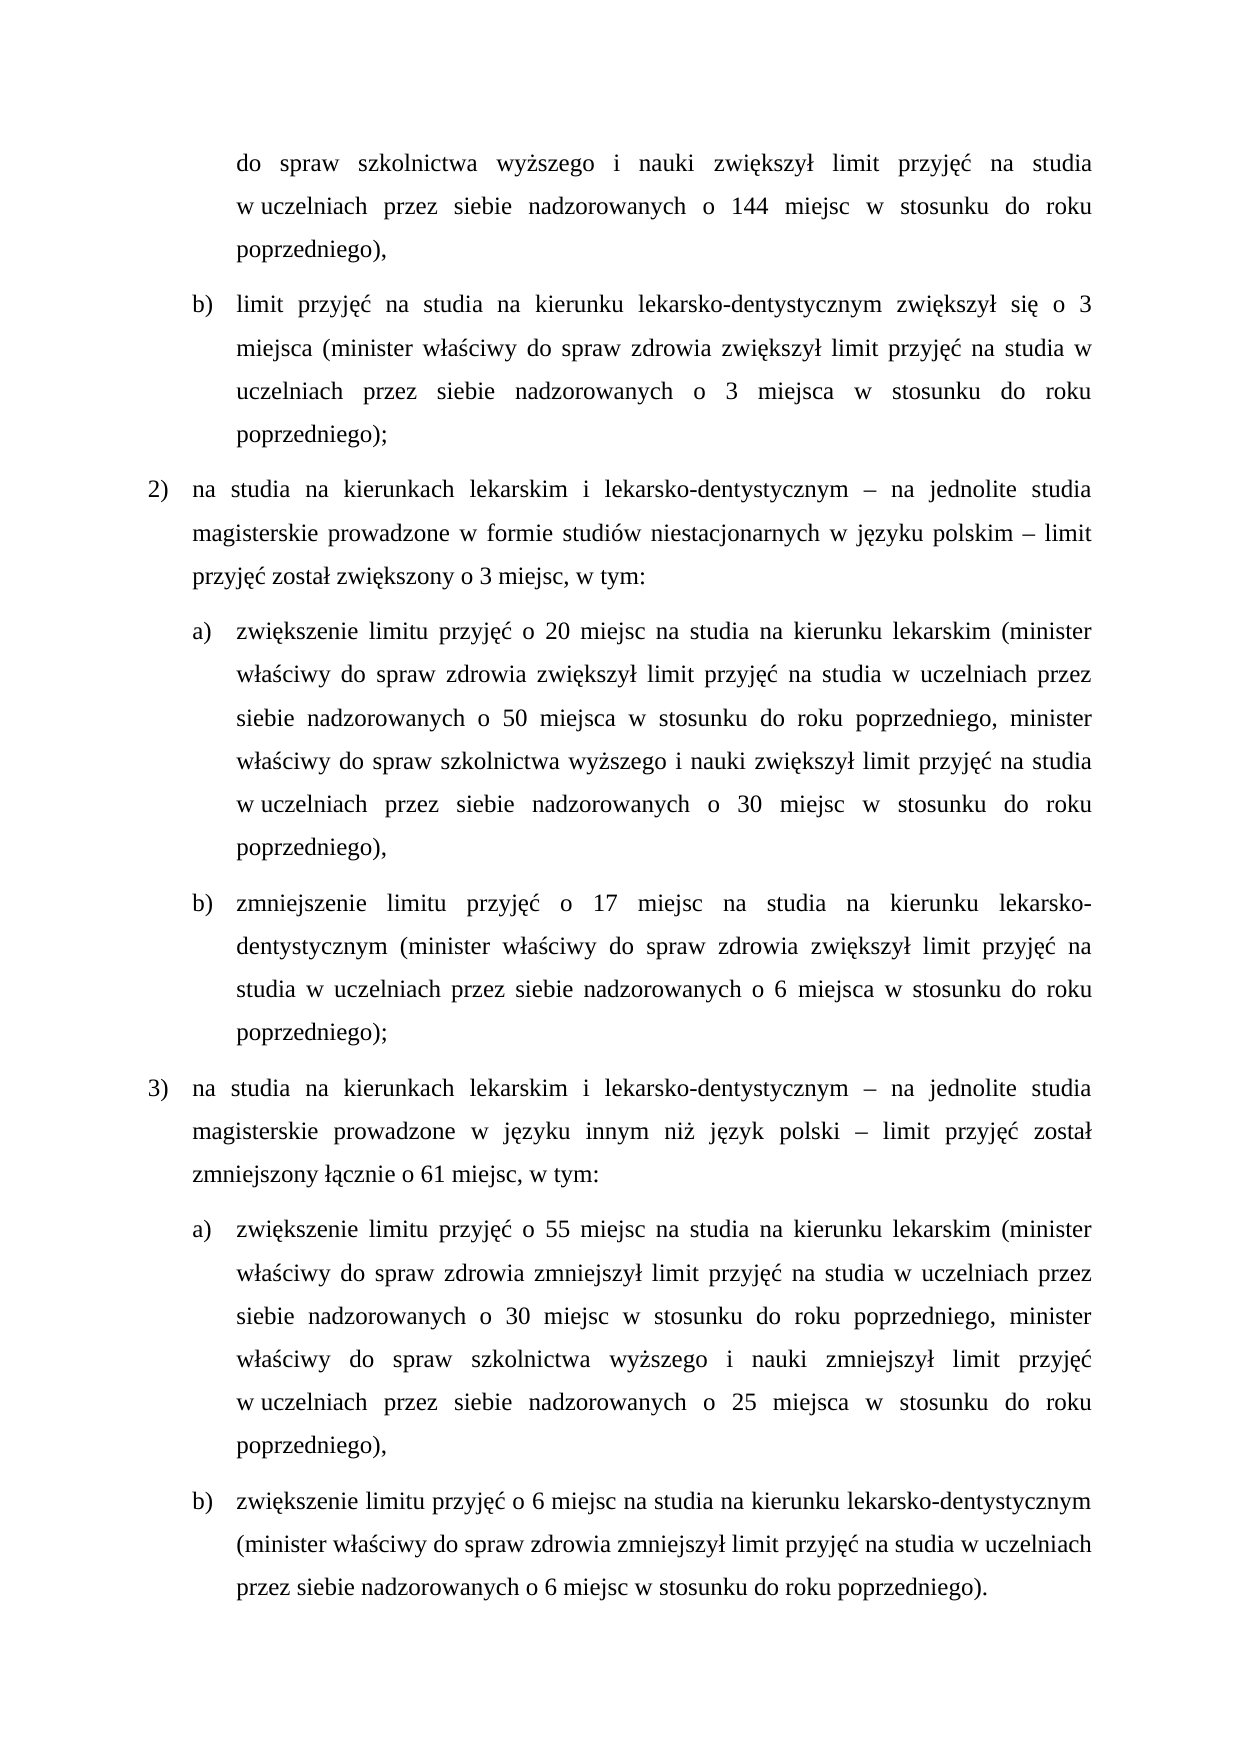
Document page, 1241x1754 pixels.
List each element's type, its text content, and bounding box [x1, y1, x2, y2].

text b) limit przyjęć na studia na kierunku lekarsko-dentystycznym zwiększył się o 3 miejsca (minister właściwy do spraw zdrowia zwiększył limit przyjęć na studia w uczelniach przez siebie nadzorowanych o 3 miejsca w stosunku do roku poprzedniego); [192, 289, 1093, 448]
text b) zmniejszenie limitu przyjęć o 17 miejsc na studia na kierunku lekarsko-dentystycznym (minister właściwy do spraw zdrowia zwiększył limit przyjęć na studia w uczelniach przez siebie nadzorowanych o 6 miejsca w stosunku do roku poprzedniego); [192, 888, 1093, 1046]
text a) zwiększenie limitu przyjęć o 55 miejsc na studia na kierunku lekarskim (minister właściwy do spraw zdrowia zmniejszył limit przyjęć na studia w uczelniach przez siebie nadzorowanych o 30 miejsc w stosunku do roku poprzedniego, minister właściwy do spraw szkolnictwa wyższego i nauki zmniejszył limit przyjęć w uczelniach przez siebie nadzorowanych o 25 miejsca w stosunku do roku poprzedniego), [192, 1214, 1093, 1459]
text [192, 148, 1093, 263]
text a) zwiększenie limitu przyjęć o 20 miejsc na studia na kierunku lekarskim (minister właściwy do spraw zdrowia zwiększył limit przyjęć na studia w uczelniach przez siebie nadzorowanych o 50 miejsca w stosunku do roku poprzedniego, minister właściwy do spraw szkolnictwa wyższego i nauki zwiększył limit przyjęć na studia w uczelniach przez siebie nadzorowanych o 30 miejsc w stosunku do roku poprzedniego), [192, 616, 1093, 861]
text b) zwiększenie limitu przyjęć o 6 miejsc na studia na kierunku lekarsko-dentystycznym (minister właściwy do spraw zdrowia zmniejszył limit przyjęć na studia w uczelniach przez siebie nadzorowanych o 6 miejsc w stosunku do roku poprzedniego). [192, 1486, 1093, 1601]
text 3) na studia na kierunkach lekarskim i lekarsko-dentystycznym – na jednolite studia magisterskie prowadzone w języku innym niż język polski – limit przyjęć został zmniejszony łącznie o 61 miejsc, w tym: [148, 1073, 1093, 1188]
list 2) na studia na kierunkach lekarskim i lekarsko-dentystycznym – na jednolite studia magisterskie prowadzone w formie studiów niestacjonarnych w języku polskim – limit przyjęć został zwiększony o 3 miejsc, w tym: [148, 474, 1093, 589]
